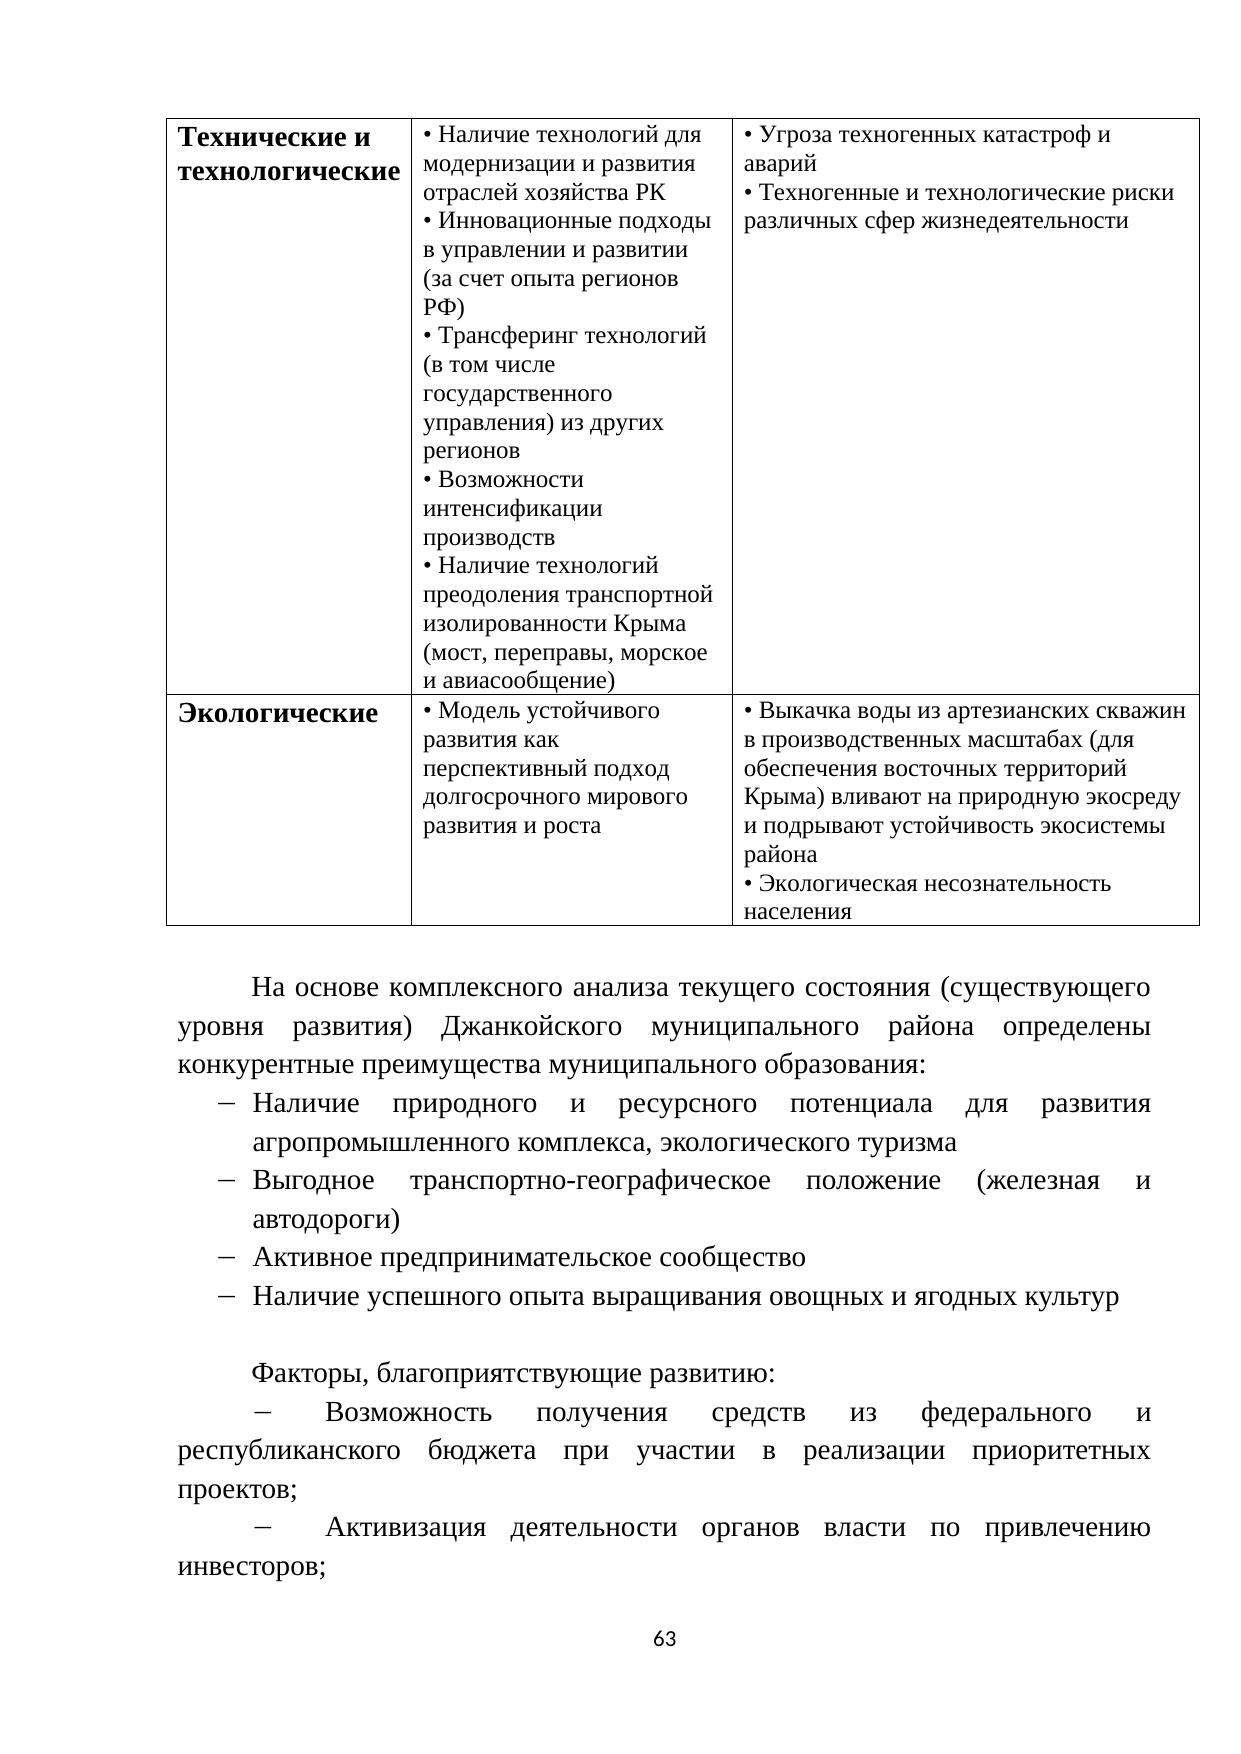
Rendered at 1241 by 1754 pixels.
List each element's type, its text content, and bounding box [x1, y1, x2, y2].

text Факторы, благоприятствующие развитию: [177, 1355, 1152, 1389]
list Наличие природного и ресурсного потенциала для развития агропромышленного комплекса, экологического туризма [215, 1085, 1152, 1157]
table_cell Экологические [167, 695, 411, 925]
list Выгодное транспортно-географическое положение (железная и автодороги) [215, 1162, 1152, 1234]
list Активизация деятельности органов власти по привлечению инвесторов; [177, 1509, 1152, 1582]
list Возможность получения средств из федерального и республиканского бюджета при участии в реализации приоритетных проектов; [177, 1394, 1152, 1504]
text На основе комплексного анализа текущего состояния (существующего уровня развития) Джанкойского муниципального района определены конкурентные преимущества муниципального образования: [177, 969, 1152, 1080]
table_cell • Наличие технологий для модернизации и развития отраслей хозяйства РК • Инновационные подходы в управлении и развитии (за счет опыта регионов РФ) • Трансферинг технологий (в том числе государственного управления) из других регионов • Возможности интенсификации производств • Наличие технологий преодоления транспортной изолированности Крыма (мост, переправы, морское и авиасообщение) [412, 119, 732, 694]
list Наличие успешного опыта выращивания овощных и ягодных культур [215, 1278, 1152, 1312]
table_cell Технические и технологические [167, 119, 411, 694]
list Активное предпринимательское сообщество [215, 1239, 1152, 1273]
table_cell • Модель устойчивого развития как перспективный подход долгосрочного мирового развития и роста [412, 695, 732, 925]
table_cell • Выкачка воды из артезианских скважин в производственных масштабах (для обеспечения восточных территорий Крыма) вливают на природную экосреду и подрывают устойчивость экосистемы района • Экологическая несознательность населения [733, 695, 1199, 925]
table_cell • Угроза техногенных катастроф и аварий • Техногенные и технологические риски различных сфер жизнедеятельности [733, 119, 1199, 694]
